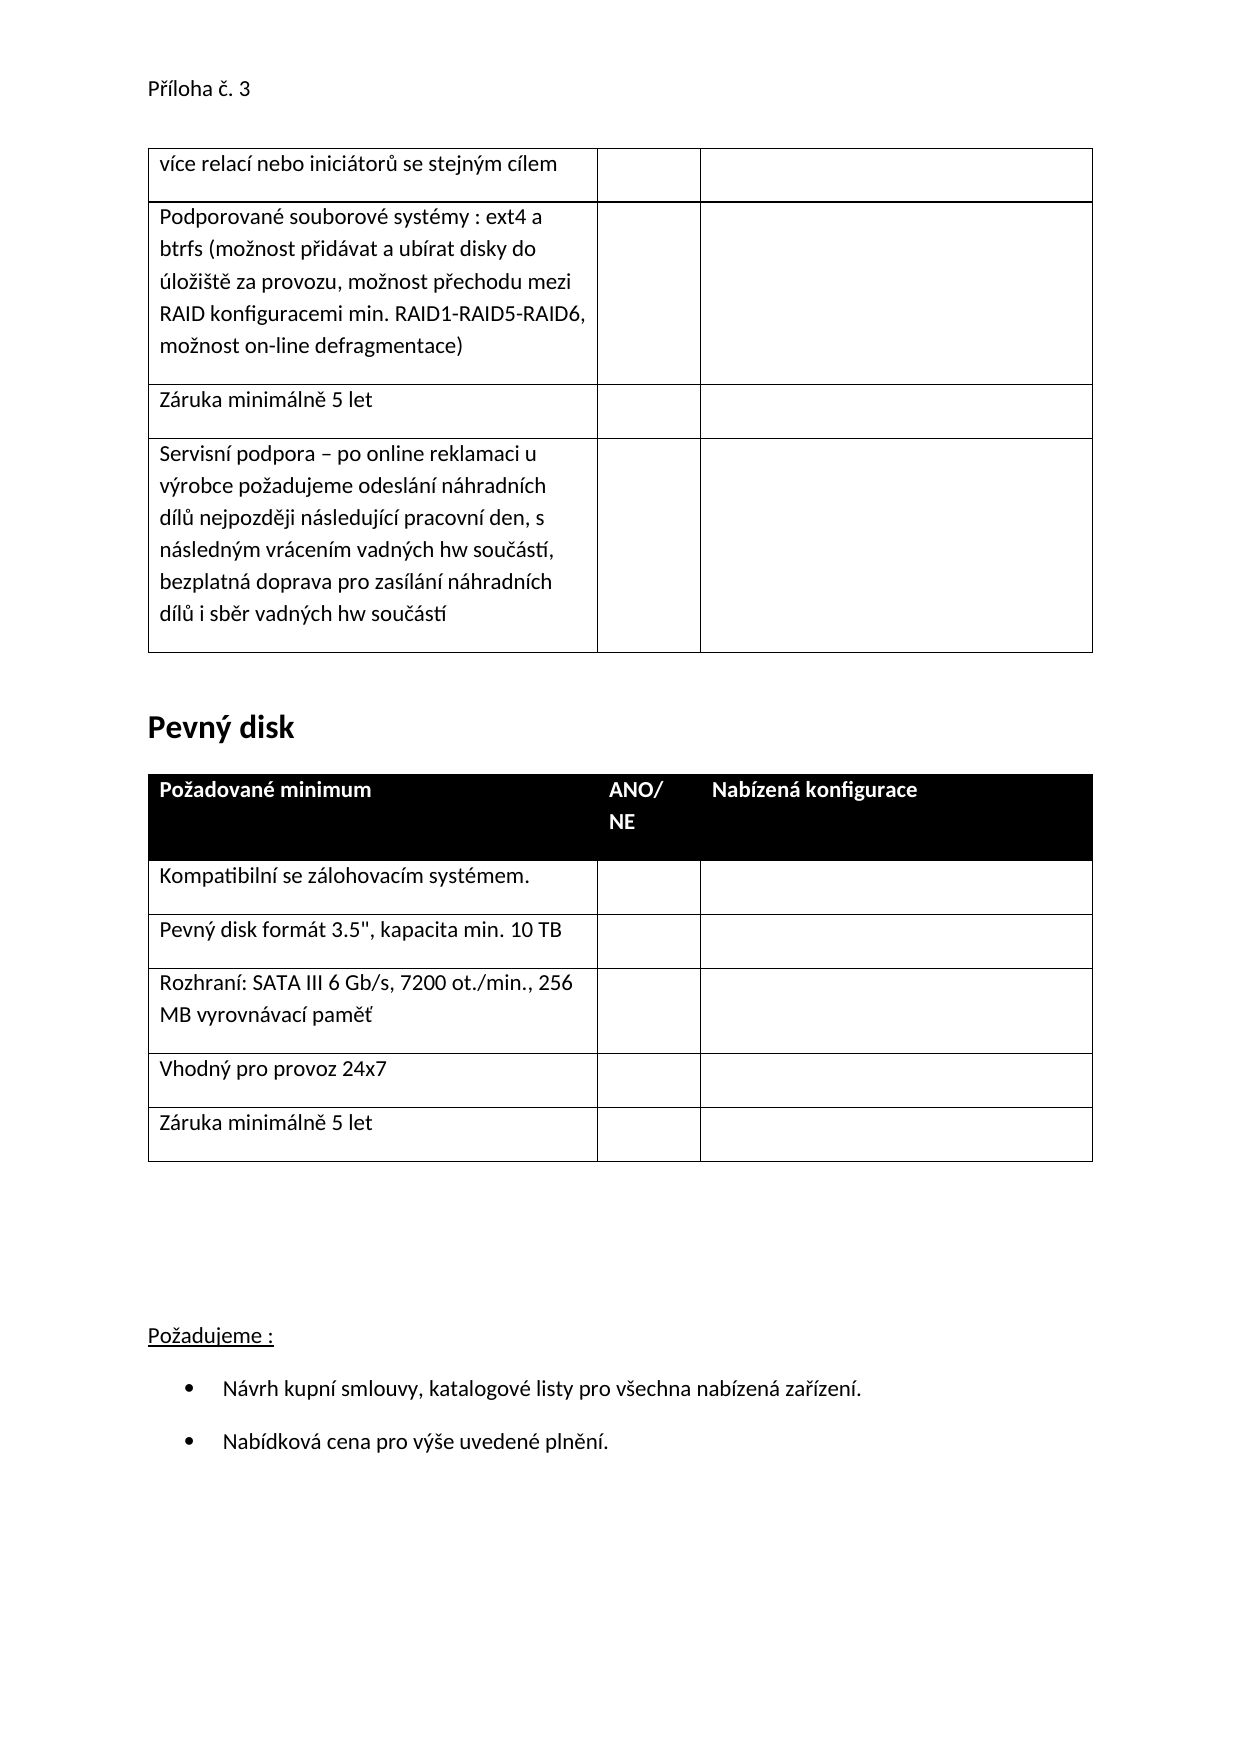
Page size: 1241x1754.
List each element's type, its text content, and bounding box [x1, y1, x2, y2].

text Požadujeme : [148, 1321, 1093, 1349]
table_cell [701, 969, 1092, 1053]
table_header Nabízená konfigurace [701, 775, 1092, 860]
table_cell Pevný disk formát 3.5", kapacita min. 10 TB [149, 915, 597, 967]
table_cell [701, 915, 1092, 967]
table_cell [598, 915, 700, 967]
table_header Požadované minimum [149, 775, 597, 860]
list Návrh kupní smlouvy, katalogové listy pro všechna nabízená zařízení. [185, 1374, 1093, 1402]
table_cell Kompatibilní se zálohovacím systémem. [149, 861, 597, 914]
table_cell [598, 1108, 700, 1161]
table_cell [701, 1108, 1092, 1161]
list Nabídková cena pro výše uvedené plnění. [185, 1427, 1093, 1455]
table_cell [598, 149, 700, 201]
table_cell [701, 861, 1092, 914]
text Pevný disk [148, 706, 1093, 747]
table_cell Rozhraní: SATA III 6 Gb/s, 7200 ot./min., 256 MB vyrovnávací paměť [149, 969, 597, 1053]
table_cell Vhodný pro provoz 24x7 [149, 1054, 597, 1107]
table_header ANO/NE [598, 775, 700, 860]
table_cell [701, 203, 1092, 384]
table_cell Podporované souborové systémy : ext4 a btrfs (možnost přidávat a ubírat disky do úložiště za provozu, možnost přechodu mezi RAID konfiguracemi min. RAID1-RAID5-RAID6, možnost on-line defragmentace) [149, 203, 597, 384]
table_cell Servisní podpora – po online reklamaci u výrobce požadujeme odeslání náhradních dílů nejpozději následující pracovní den, s následným vrácením vadných hw součástí, bezplatná doprava pro zasílání náhradních dílů i sběr vadných hw součástí [149, 439, 597, 652]
table_cell [701, 149, 1092, 201]
table_cell [598, 385, 700, 438]
table_cell Záruka minimálně 5 let [149, 1108, 597, 1161]
table_cell [598, 203, 700, 384]
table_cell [149, 149, 597, 201]
table_cell [598, 439, 700, 652]
table_cell [701, 1054, 1092, 1107]
table_cell [598, 861, 700, 914]
table_cell [598, 1054, 700, 1107]
table_cell [701, 385, 1092, 438]
table_cell [598, 969, 700, 1053]
table_cell Záruka minimálně 5 let [149, 385, 597, 438]
table_cell [701, 439, 1092, 652]
